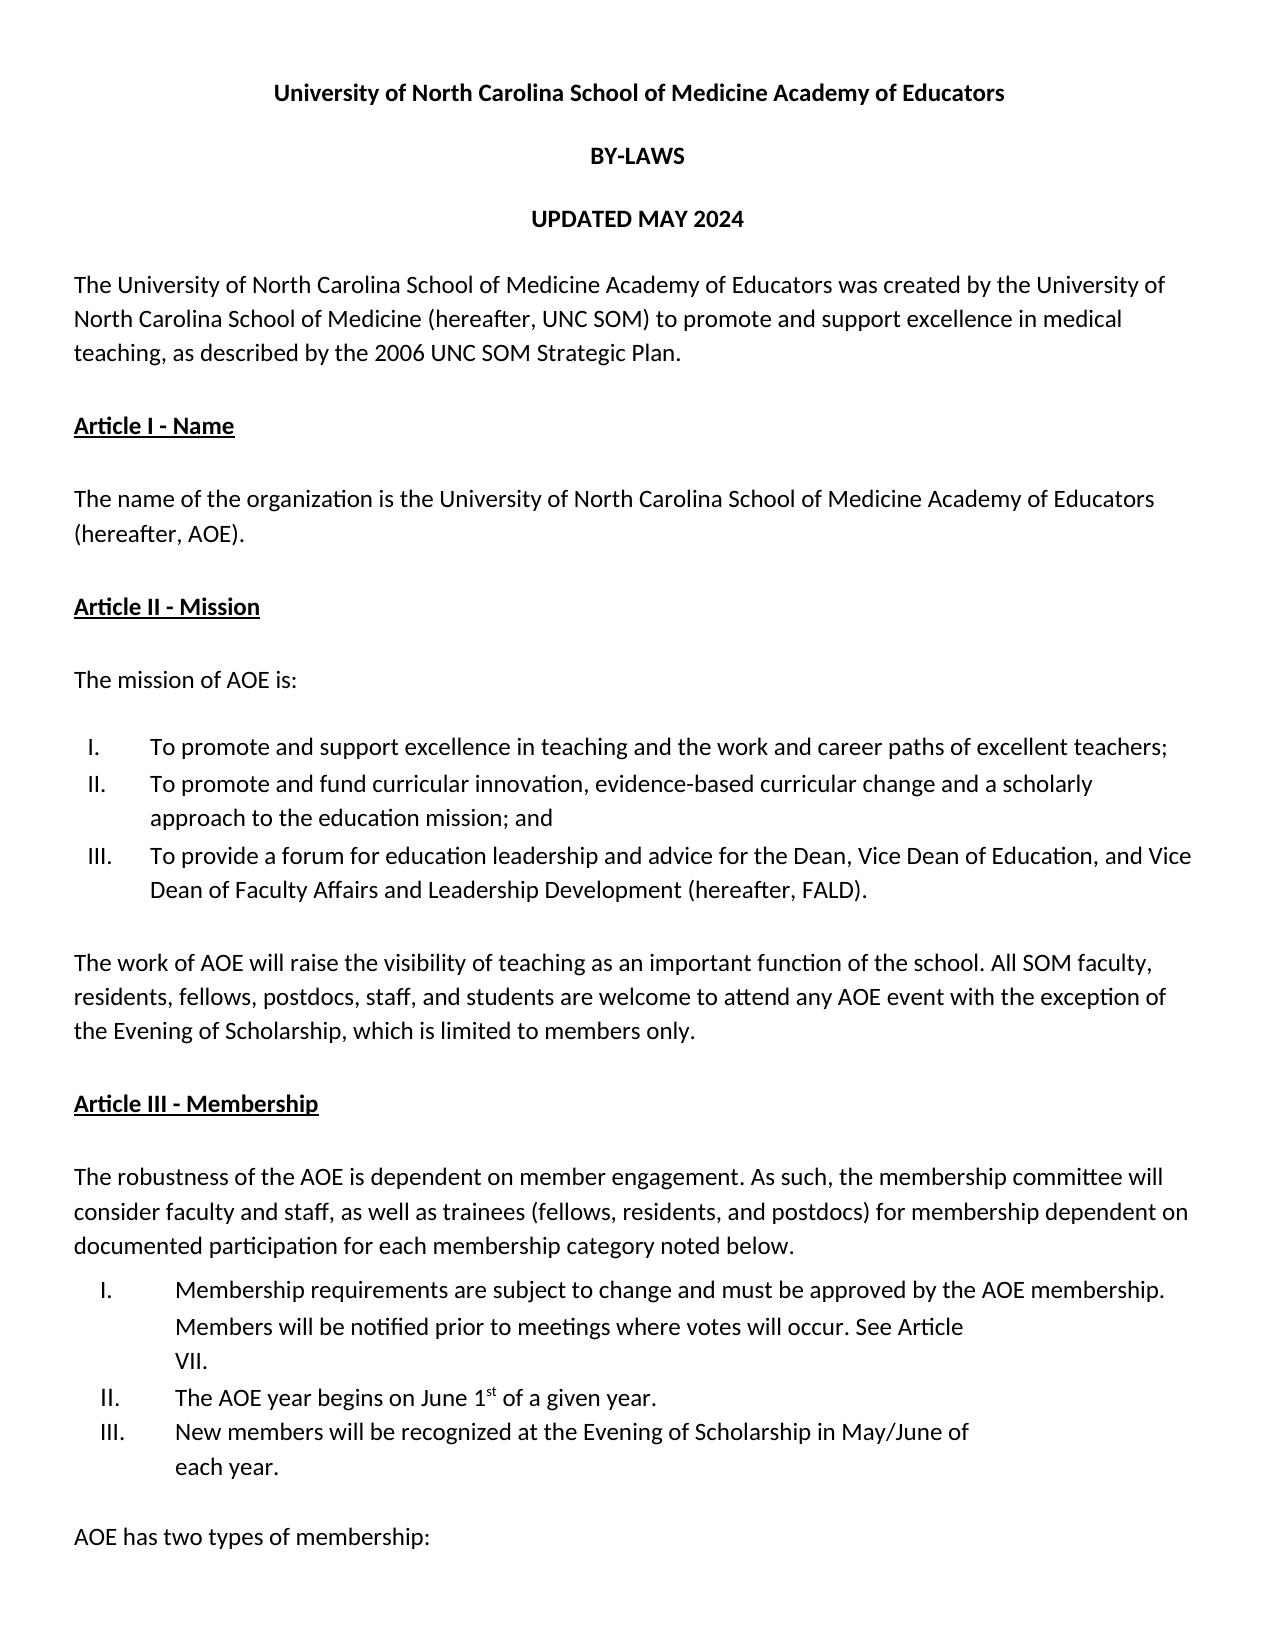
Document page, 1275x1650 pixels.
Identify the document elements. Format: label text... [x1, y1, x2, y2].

text Members will be notified prior to meetings where votes will occur. See Article VII. [175, 1311, 997, 1376]
text The work of AOE will raise the visibility of teaching as an important function of the school. All SOM faculty, residents, fellows, postdocs, staff, and students are welcome to attend any AOE event with the exception of the Evening of Scholarship, which is limited to members only. [73, 947, 1193, 1046]
list The AOE year begins on June 1st of a given year. [100, 1382, 997, 1413]
list To promote and fund curricular innovation, evidence-based curricular change and a scholarly approach to the education mission; and [87, 768, 1193, 833]
text AOE has two types of membership: [73, 1521, 1193, 1551]
text UPDATED MAY 2024 [82, 203, 1193, 233]
subtitle Article II - Mission [73, 591, 1193, 621]
text The University of North Carolina School of Medicine Academy of Educators was created by the University of North Carolina School of Medicine (hereafter, UNC SOM) to promote and support excellence in medical teaching, as described by the 2006 UNC SOM Strategic Plan. [73, 269, 1193, 368]
subtitle Article I - Name [73, 410, 1193, 441]
subtitle Article III - Membership [73, 1088, 1193, 1119]
text The mission of AOE is: [73, 664, 1193, 694]
list To promote and support excellence in teaching and the work and career paths of excellent teachers; [87, 731, 1193, 761]
list New members will be recognized at the Evening of Scholarship in May/June of each year. [100, 1417, 997, 1481]
subtitle University of North Carolina School of Medicine Academy of Educators [273, 78, 1193, 108]
list Membership requirements are subject to change and must be approved by the AOE membership. [100, 1274, 1193, 1304]
list To provide a forum for education leadership and advice for the Dean, Vice Dean of Education, and Vice Dean of Faculty Affairs and Leadership Development (hereafter, FALD). [87, 840, 1193, 904]
text The name of the organization is the University of North Carolina School of Medicine Academy of Educators (hereafter, AOE). [73, 484, 1193, 548]
text The robustness of the AOE is dependent on member engagement. As such, the membership committee will consider faculty and staff, as well as trainees (fellows, residents, and postdocs) for membership dependent on documented participation for each membership category noted below. [73, 1162, 1193, 1260]
text BY-LAWS [82, 140, 1193, 170]
